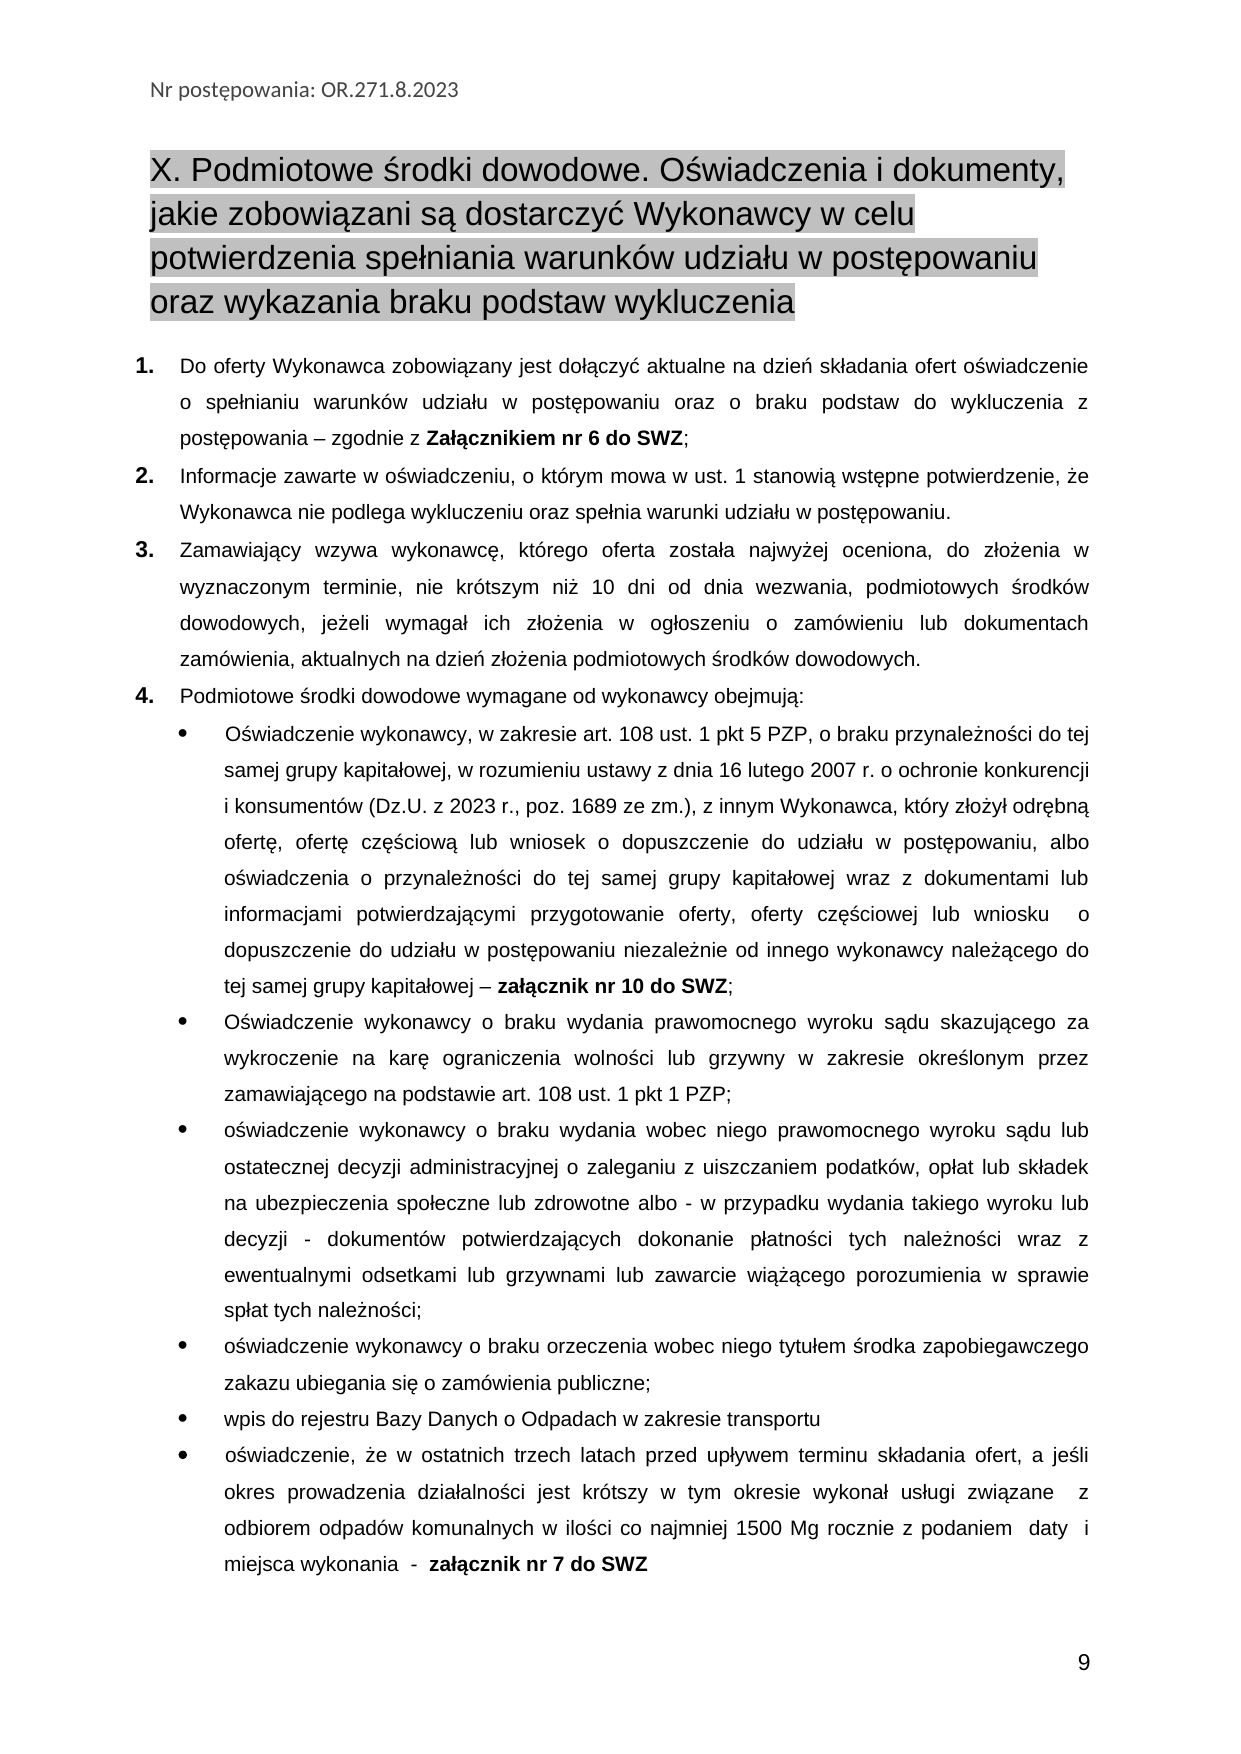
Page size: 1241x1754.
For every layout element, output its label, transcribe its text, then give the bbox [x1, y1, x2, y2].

list Zamawiający wzywa wykonawcę, którego oferta została najwyżej oceniona, do złożenia w wyznaczonym terminie, nie krótszym niż 10 dni od dnia wezwania, podmiotowych środków dowodowych, jeżeli wymagał ich złożenia w ogłoszeniu o zamówieniu lub dokumentach zamówienia, aktualnych na dzień złożenia podmiotowych środków dowodowych. [135, 536, 1090, 670]
subtitle X. Podmiotowe środki dowodowe. Oświadczenia i dokumenty, jakie zobowiązani są dostarczyć Wykonawcy w celu potwierdzenia spełniania warunków udziału w postępowaniu oraz wykazania braku podstaw wykluczenia [150, 150, 1090, 321]
list Do oferty Wykonawca zobowiązany jest dołączyć aktualne na dzień składania ofert oświadczenie o spełnianiu warunków udziału w postępowaniu oraz o braku podstaw do wykluczenia z postępowania – zgodnie z Załącznikiem nr 6 do SWZ; [135, 352, 1090, 450]
list oświadczenie wykonawcy o braku wydania wobec niego prawomocnego wyroku sądu lub ostatecznej decyzji administracyjnej o zaleganiu z uiszczaniem podatków, opłat lub składek na ubezpieczenia społeczne lub zdrowotne albo - w przypadku wydania takiego wyroku lub decyzji - dokumentów potwierdzających dokonanie płatności tych należności wraz z ewentualnymi odsetkami lub grzywnami lub zawarcie wiążącego porozumienia w sprawie spłat tych należności; [179, 1118, 1090, 1322]
list Podmiotowe środki dowodowe wymagane od wykonawcy obejmują: [135, 682, 1090, 709]
list wpis do rejestru Bazy Danych o Odpadach w zakresie transportu [179, 1407, 1090, 1431]
list oświadczenie wykonawcy o braku orzeczenia wobec niego tytułem środka zapobiegawczego zakazu ubiegania się o zamówienia publiczne; [179, 1334, 1090, 1395]
list Oświadczenie wykonawcy o braku wydania prawomocnego wyroku sądu skazującego za wykroczenie na karę ograniczenia wolności lub grzywny w zakresie określonym przez zamawiającego na podstawie art. 108 ust. 1 pkt 1 PZP; [179, 1010, 1090, 1106]
list Informacje zawarte w oświadczeniu, o którym mowa w ust. 1 stanowią wstępne potwierdzenie, że Wykonawca nie podlega wykluczeniu oraz spełnia warunki udziału w postępowaniu. [135, 462, 1090, 524]
list Oświadczenie wykonawcy, w zakresie art. 108 ust. 1 pkt 5 PZP, o braku przynależności do tej samej grupy kapitałowej, w rozumieniu ustawy z dnia 16 lutego 2007 r. o ochronie konkurencji i konsumentów (Dz.U. z 2023 r., poz. 1689 ze zm.), z innym Wykonawca, który złożył odrębną ofertę, ofertę częściową lub wniosek o dopuszczenie do udziału w postępowaniu, albo oświadczenia o przynależności do tej samej grupy kapitałowej wraz z dokumentami lub informacjami potwierdzającymi przygotowanie oferty, oferty częściowej lub wniosku o dopuszczenie do udziału w postępowaniu niezależnie od innego wykonawcy należącego do tej samej grupy kapitałowej – załącznik nr 10 do SWZ; [179, 722, 1090, 998]
list oświadczenie, że w ostatnich trzech latach przed upływem terminu składania ofert, a jeśli okres prowadzenia działalności jest krótszy w tym okresie wykonał usługi związane z odbiorem odpadów komunalnych w ilości co najmniej 1500 Mg rocznie z podaniem daty i miejsca wykonania - załącznik nr 7 do SWZ [179, 1443, 1090, 1576]
